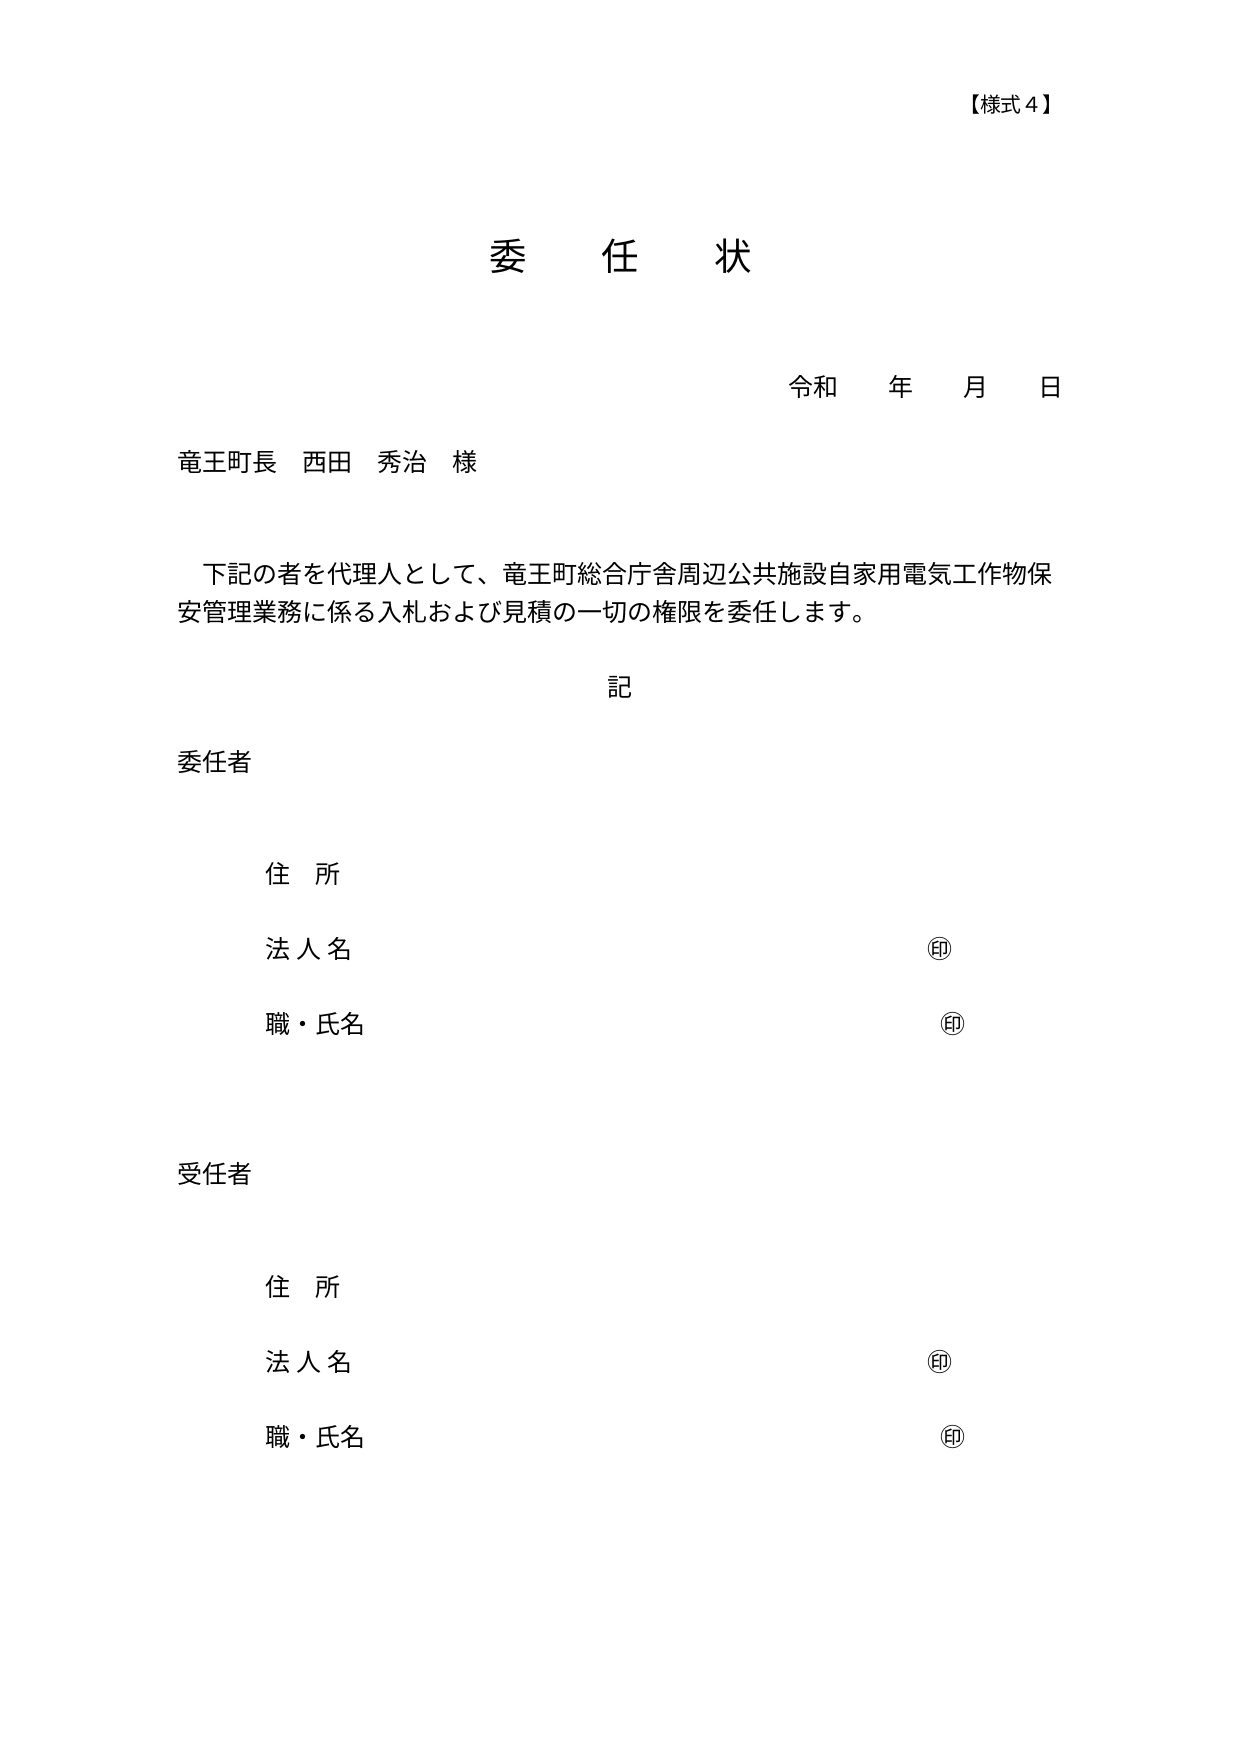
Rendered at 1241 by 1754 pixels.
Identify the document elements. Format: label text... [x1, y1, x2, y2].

text 受任者 [177, 1154, 1063, 1192]
text 住所 [265, 854, 1063, 892]
text 法人名 ㊞ [265, 929, 1063, 967]
subtitle 記 [177, 667, 1063, 704]
text 竜王町長 西田 秀治 様 [177, 442, 1063, 479]
text 委 任 状 [177, 217, 1063, 292]
text 令和 年 月 日 [177, 367, 1063, 404]
text 法人名 ㊞ [265, 1342, 1063, 1379]
text 職・氏名 ㊞ [265, 1004, 1063, 1042]
text 住所 [265, 1267, 1063, 1304]
text 下記の者を代理人として、竜王町総合庁舎周辺公共施設自家用電気工作物保安管理業務に係る入札および見積の一切の権限を委任します。 [177, 554, 1063, 629]
text 職・氏名 ㊞ [265, 1417, 1063, 1454]
text 委任者 [177, 742, 1063, 779]
